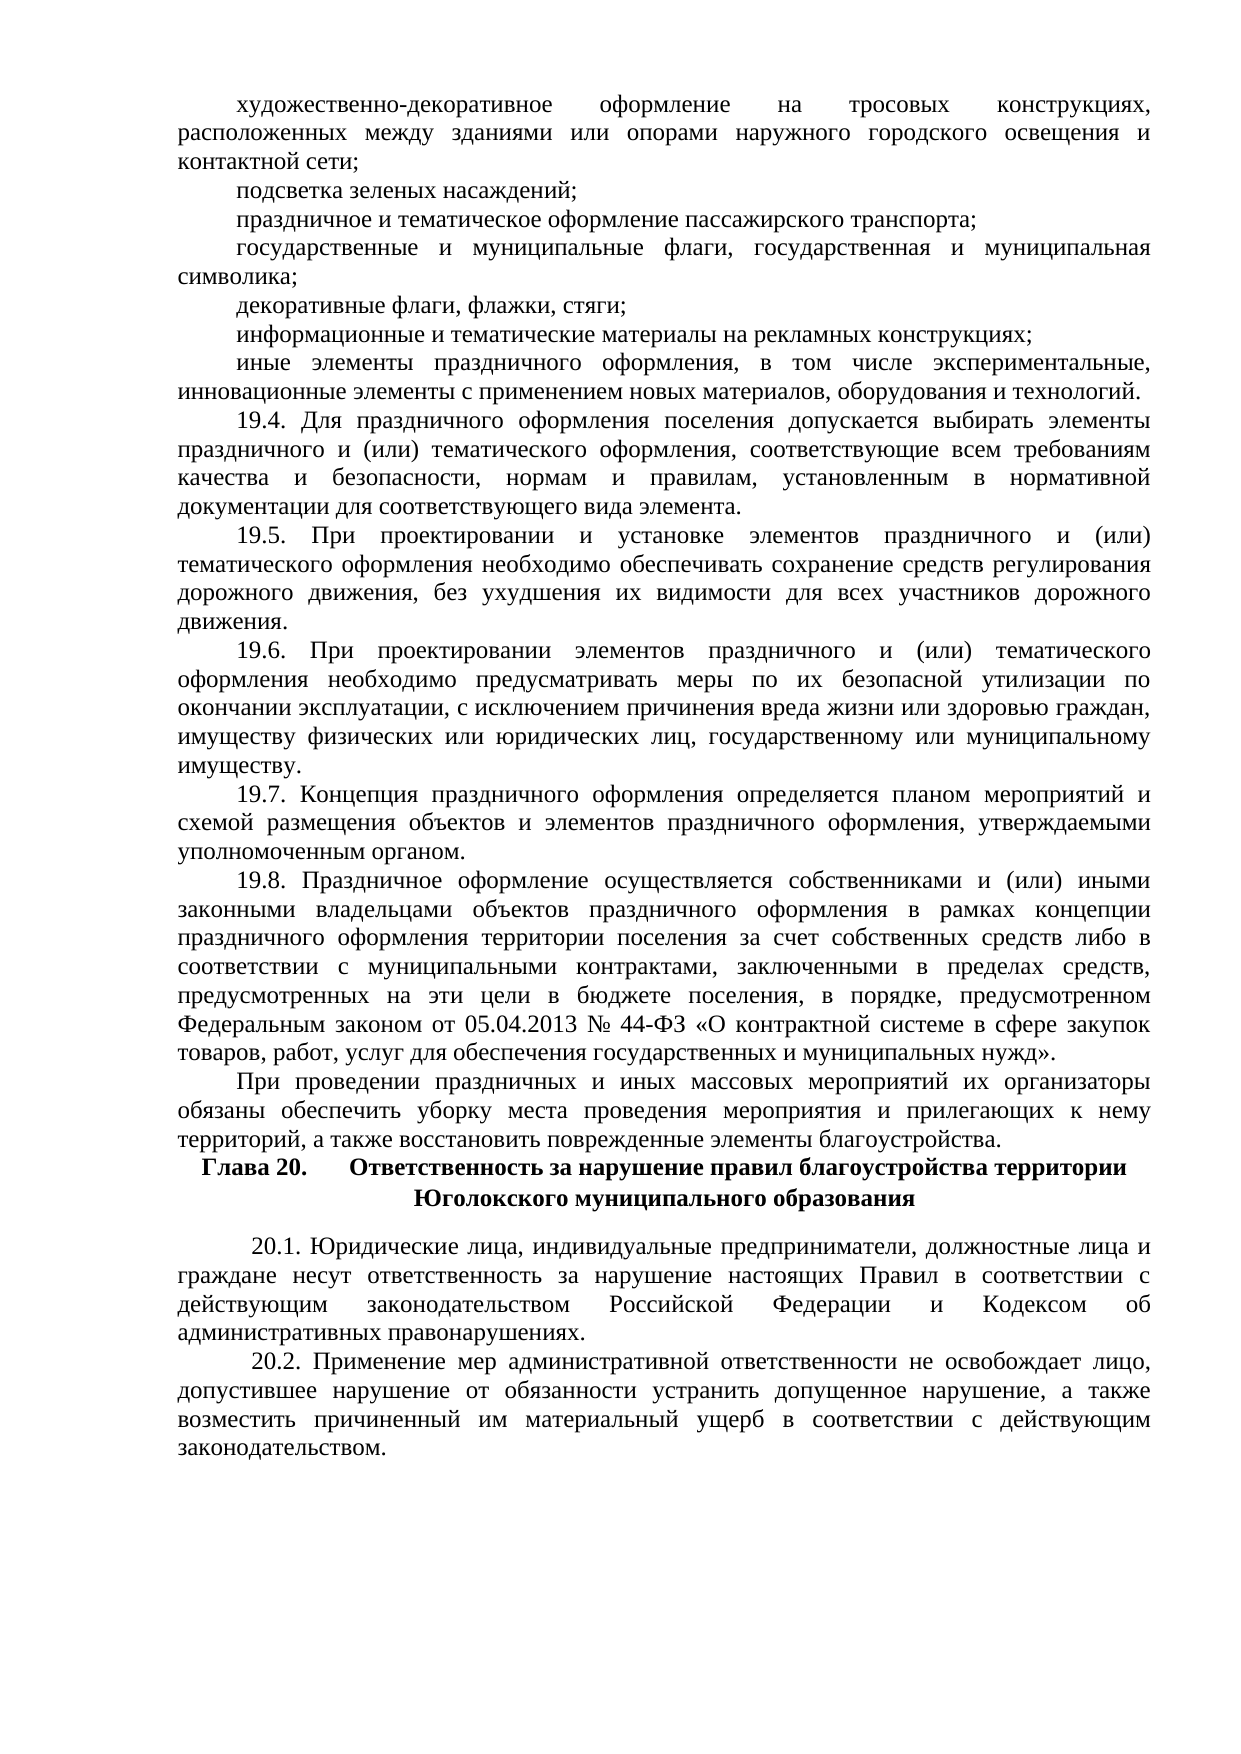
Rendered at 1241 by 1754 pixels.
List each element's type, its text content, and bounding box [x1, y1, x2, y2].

text 19.5. При проектировании и установке элементов праздничного и (или) тематического оформления необходимо обеспечивать сохранение средств регулирования дорожного движения, без ухудшения их видимости для всех участников дорожного движения. [177, 520, 1152, 635]
text подсветка зеленых насаждений; [177, 175, 1152, 204]
text декоративные флаги, флажки, стяги; [177, 290, 1152, 319]
text иные элементы праздничного оформления, в том числе экспериментальные, инновационные элементы с применением новых материалов, оборудования и технологий. [177, 347, 1152, 405]
text 19.8. Праздничное оформление осуществляется собственниками и (или) иными законными владельцами объектов праздничного оформления в рамках концепции праздничного оформления территории поселения за счет собственных средств либо в соответствии с муниципальными контрактами, заключенными в пределах средств, предусмотренных на эти цели в бюджете поселения, в порядке, предусмотренном Федеральным законом от 05.04.2013 № 44-ФЗ «О контрактной системе в сфере закупок товаров, работ, услуг для обеспечения государственных и муниципальных нужд». [177, 865, 1152, 1066]
text Глава 20. Ответственность за нарушение правил благоустройства территории Юголокского муниципального образования [177, 1152, 1152, 1212]
text 20.1. Юридические лица, индивидуальные предприниматели, должностные лица и граждане несут ответственность за нарушение настоящих Правил в соответствии с действующим законодательством Российской Федерации и Кодексом об административных правонарушениях. [177, 1231, 1152, 1346]
text праздничное и тематическое оформление пассажирского транспорта; [177, 204, 1152, 232]
text 20.2. Применение мер административной ответственности не освобождает лицо, допустившее нарушение от обязанности устранить допущенное нарушение, а также возместить причиненный им материальный ущерб в соответствии с действующим законодательством. [177, 1346, 1152, 1461]
text При проведении праздничных и иных массовых мероприятий их организаторы обязаны обеспечить уборку места проведения мероприятия и прилегающих к нему территорий, а также восстановить поврежденные элементы благоустройства. [177, 1066, 1152, 1152]
text информационные и тематические материалы на рекламных конструкциях; [177, 319, 1152, 347]
text 19.4. Для праздничного оформления поселения допускается выбирать элементы праздничного и (или) тематического оформления, соответствующие всем требованиям качества и безопасности, нормам и правилам, установленным в нормативной документации для соответствующего вида элемента. [177, 405, 1152, 520]
text художественно-декоративное оформление на тросовых конструкциях, расположенных между зданиями или опорами наружного городского освещения и контактной сети; [177, 89, 1152, 175]
text 19.6. При проектировании элементов праздничного и (или) тематического оформления необходимо предусматривать меры по их безопасной утилизации по окончании эксплуатации, с исключением причинения вреда жизни или здоровью граждан, имуществу физических или юридических лиц, государственному или муниципальному имуществу. [177, 635, 1152, 779]
text 19.7. Концепция праздничного оформления определяется планом мероприятий и схемой размещения объектов и элементов праздничного оформления, утверждаемыми уполномоченным органом. [177, 779, 1152, 865]
text государственные и муниципальные флаги, государственная и муниципальная символика; [177, 232, 1152, 290]
